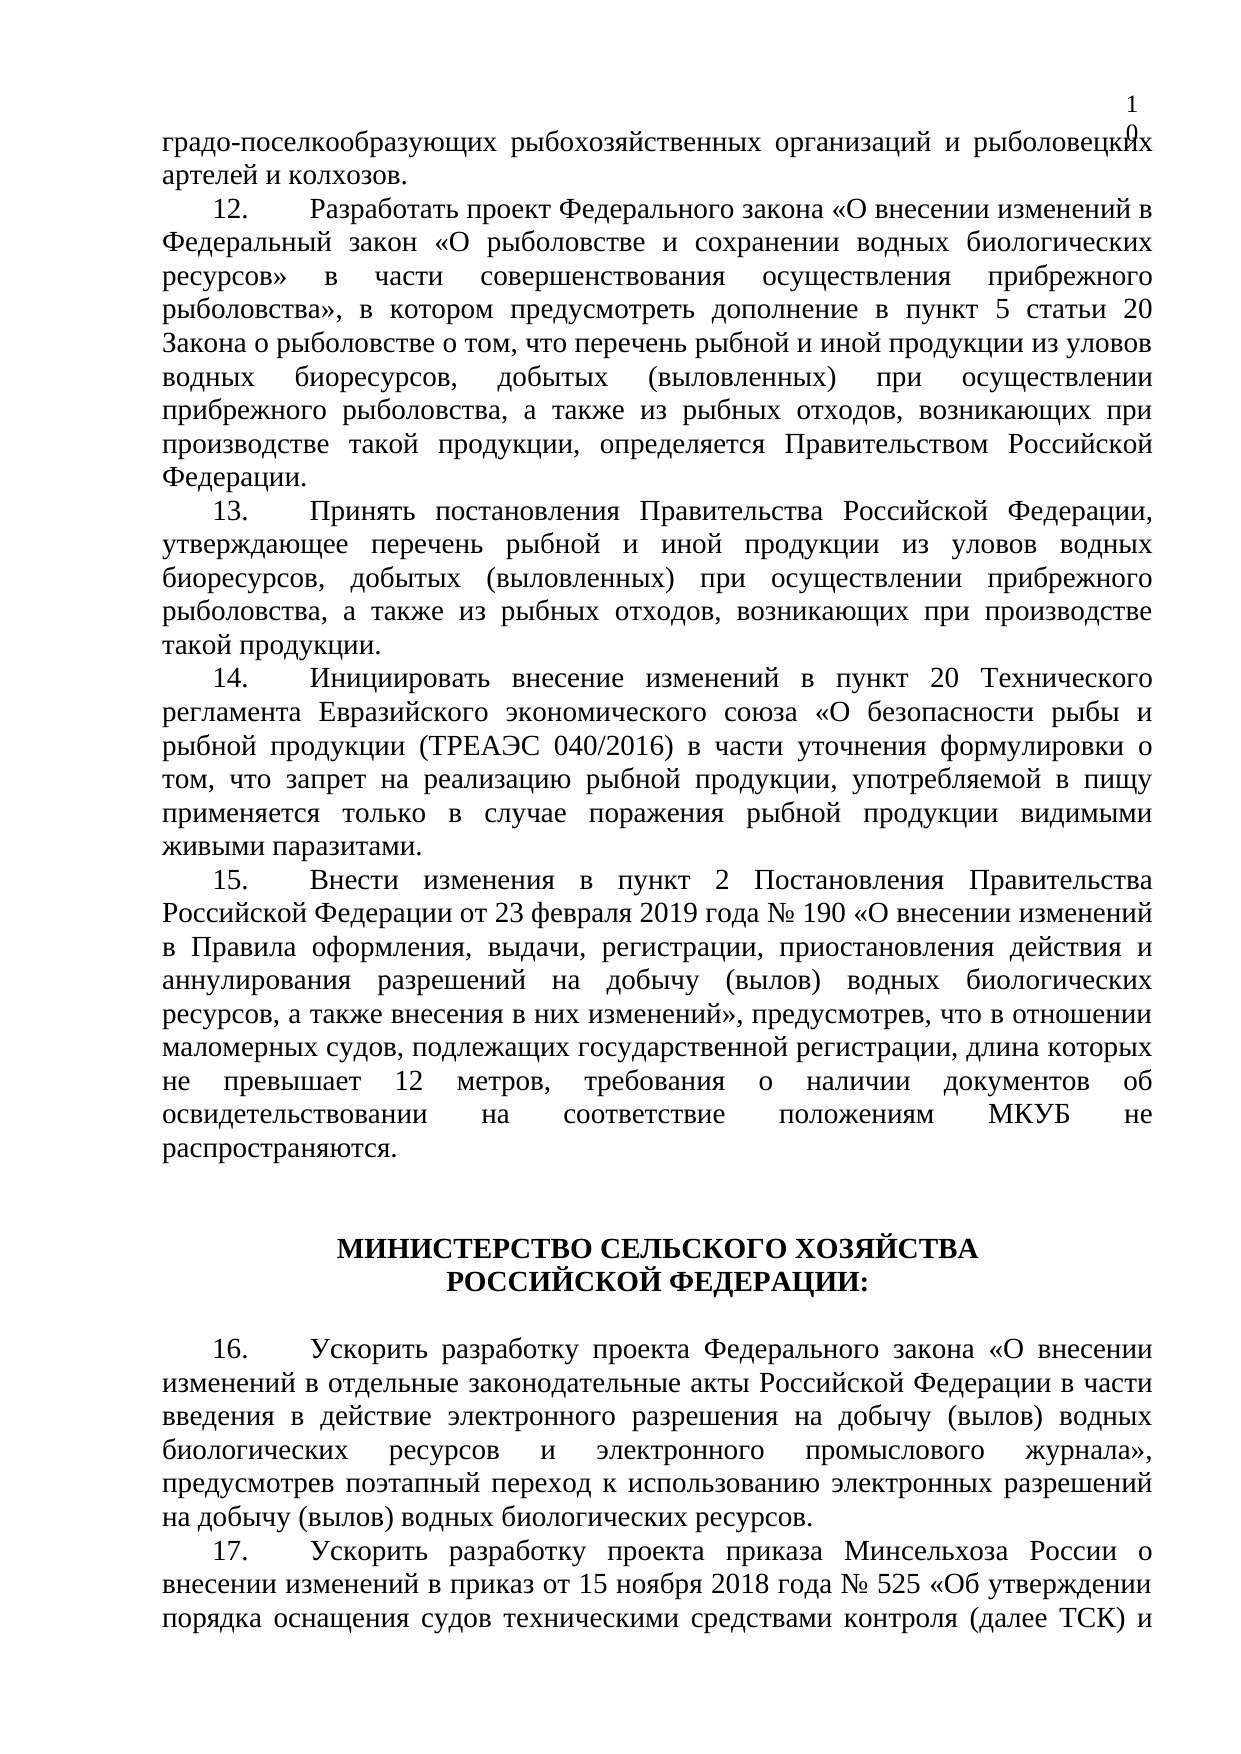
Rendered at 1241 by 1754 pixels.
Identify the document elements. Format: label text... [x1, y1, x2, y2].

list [162, 1533, 1153, 1633]
list Ускорить разработку проекта Федерального закона «О внесении изменений в отдельные законодательные акты Российской Федерации в части введения в действие электронного разрешения на добычу (вылов) водных биологических ресурсов и электронного промыслового журнала», предусмотрев поэтапный переход к использованию электронных разрешений на добычу (вылов) водных биологических ресурсов. [162, 1331, 1153, 1533]
list Разработать проект Федерального закона «О внесении изменений в Федеральный закон «О рыболовстве и сохранении водных биологических ресурсов» в части совершенствования осуществления прибрежного рыболовства», в котором предусмотреть дополнение в пункт 5 статьи 20 Закона о рыболовстве о том, что перечень рыбной и иной продукции из уловов водных биоресурсов, добытых (выловленных) при осуществлении прибрежного рыболовства, а также из рыбных отходов, возникающих при производстве такой продукции, определяется Правительством Российской Федерации. [162, 191, 1153, 493]
list Инициировать внесение изменений в пункт 20 Технического регламента Евразийского экономического союза «О безопасности рыбы и рыбной продукции (ТРЕАЭС 040/2016) в части уточнения формулировки о том, что запрет на реализацию рыбной продукции, употребляемой в пищу применяется только в случае поражения рыбной продукции видимыми живыми паразитами. [162, 661, 1153, 862]
list Внести изменения в пункт 2 Постановления Правительства Российской Федерации от 23 февраля 2019 года № 190 «О внесении изменений в Правила оформления, выдачи, регистрации, приостановления действия и аннулирования разрешений на добычу (вылов) водных биологических ресурсов, а также внесения в них изменений», предусмотрев, что в отношении маломерных судов, подлежащих государственной регистрации, длина которых не превышает 12 метров, требования о наличии документов об освидетельствовании на соответствие положениям МКУБ не распространяются. [162, 862, 1153, 1197]
text МИНИСТЕРСТВО СЕЛЬСКОГО ХОЗЯЙСТВА [162, 1231, 1153, 1264]
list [162, 124, 1153, 191]
list Принять постановления Правительства Российской Федерации, утверждающее перечень рыбной и иной продукции из уловов водных биоресурсов, добытых (выловленных) при осуществлении прибрежного рыболовства, а также из рыбных отходов, возникающих при производстве такой продукции. [162, 493, 1153, 661]
text РОССИЙСКОЙ ФЕДЕРАЦИИ: [162, 1264, 1153, 1298]
